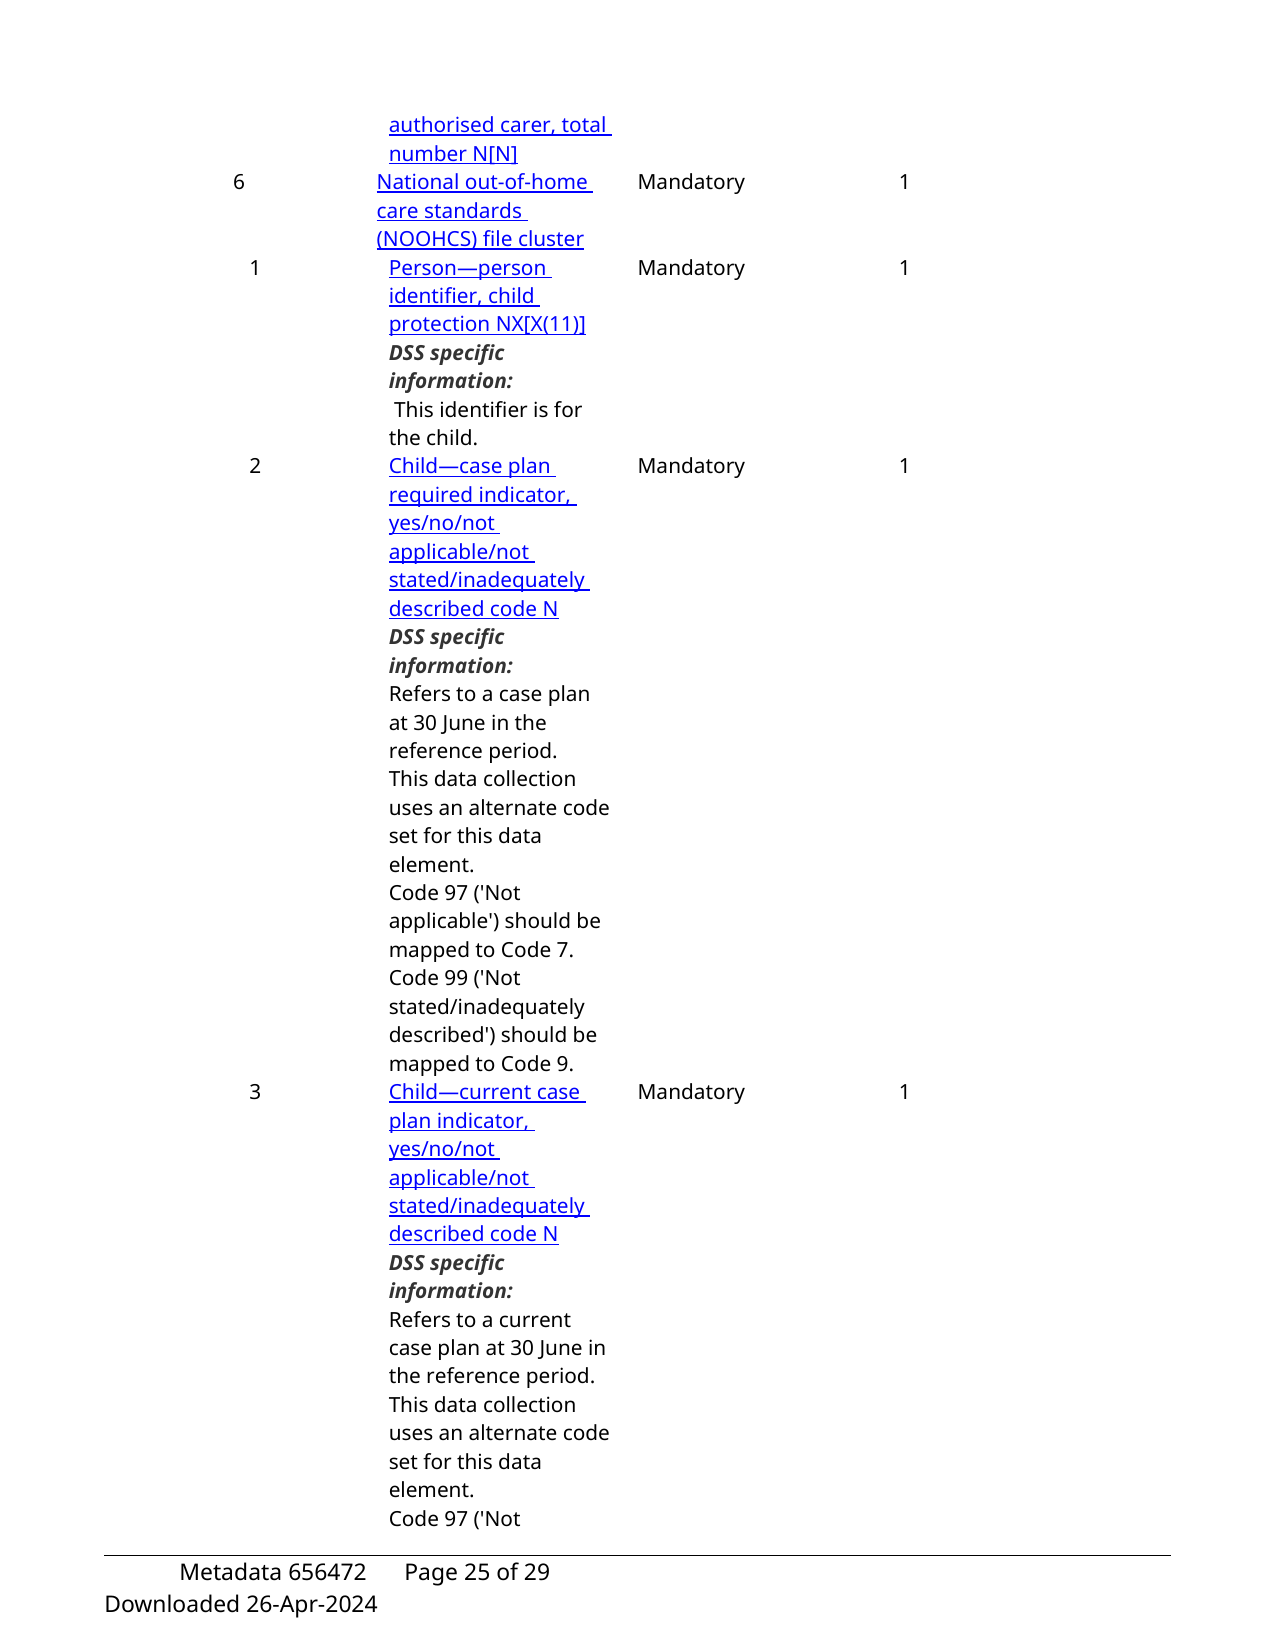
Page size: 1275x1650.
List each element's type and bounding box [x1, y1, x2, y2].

table_cell [93, 110, 1159, 1532]
